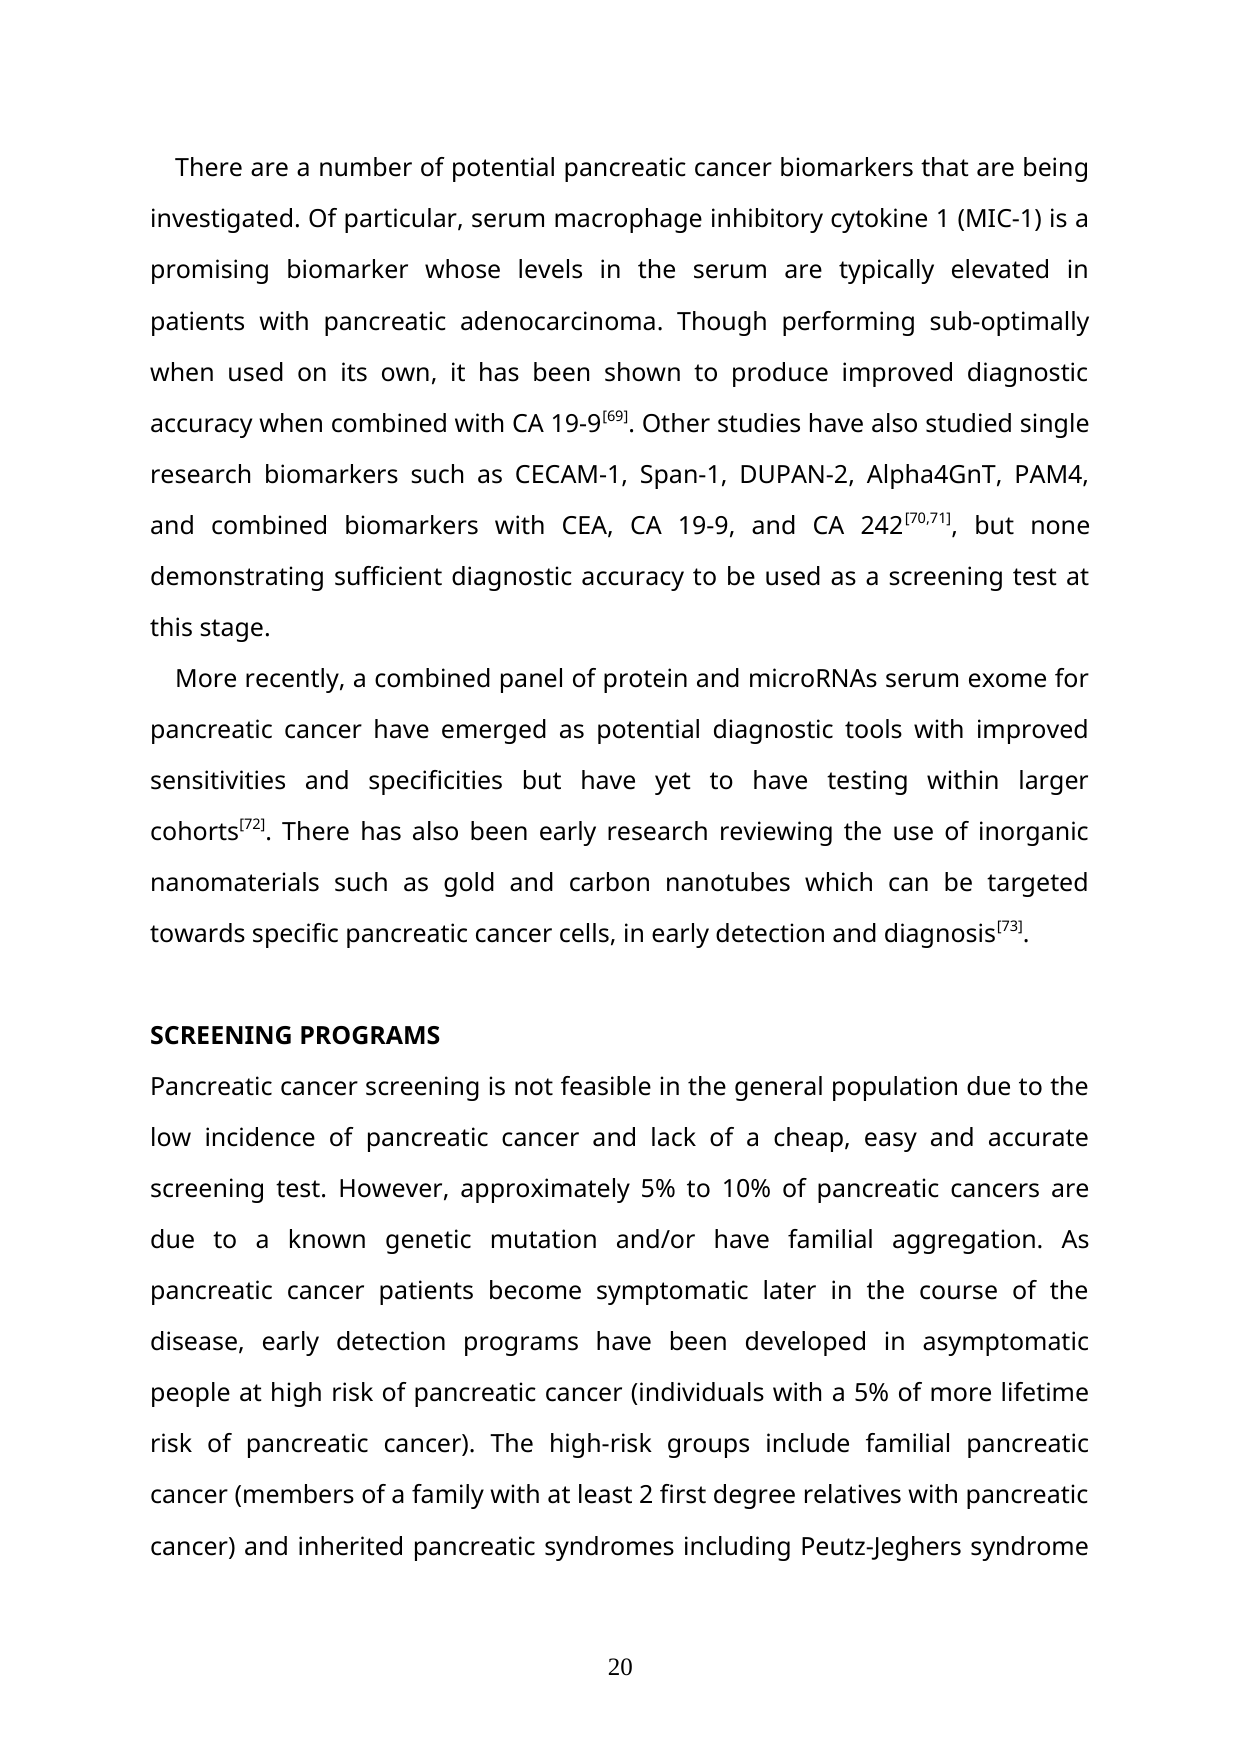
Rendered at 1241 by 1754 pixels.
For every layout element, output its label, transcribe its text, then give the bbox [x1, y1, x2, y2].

text More recently, a combined panel of protein and microRNAs serum exome for pancreatic cancer have emerged as potential diagnostic tools with improved sensitivities and specificities but have yet to have testing within larger cohorts[72]. There has also been early research reviewing the use of inorganic nanomaterials such as gold and carbon nanotubes which can be targeted towards specific pancreatic cancer cells, in early detection and diagnosis[73]. [150, 660, 1090, 950]
text There are a number of potential pancreatic cancer biomarkers that are being investigated. Of particular, serum macrophage inhibitory cytokine 1 (MIC-1) is a promising biomarker whose levels in the serum are typically elevated in patients with pancreatic adenocarcinoma. Though performing sub-optimally when used on its own, it has been shown to produce improved diagnostic accuracy when combined with CA 19-9[69]. Other studies have also studied single research biomarkers such as CECAM-1, Span-1, DUPAN-2, Alpha4GnT, PAM4, and combined biomarkers with CEA, CA 19-9, and CA 242[70,71], but none demonstrating sufficient diagnostic accuracy to be used as a screening test at this stage. [150, 150, 1090, 643]
text Screening programs [150, 1018, 1090, 1052]
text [150, 1069, 1090, 1562]
